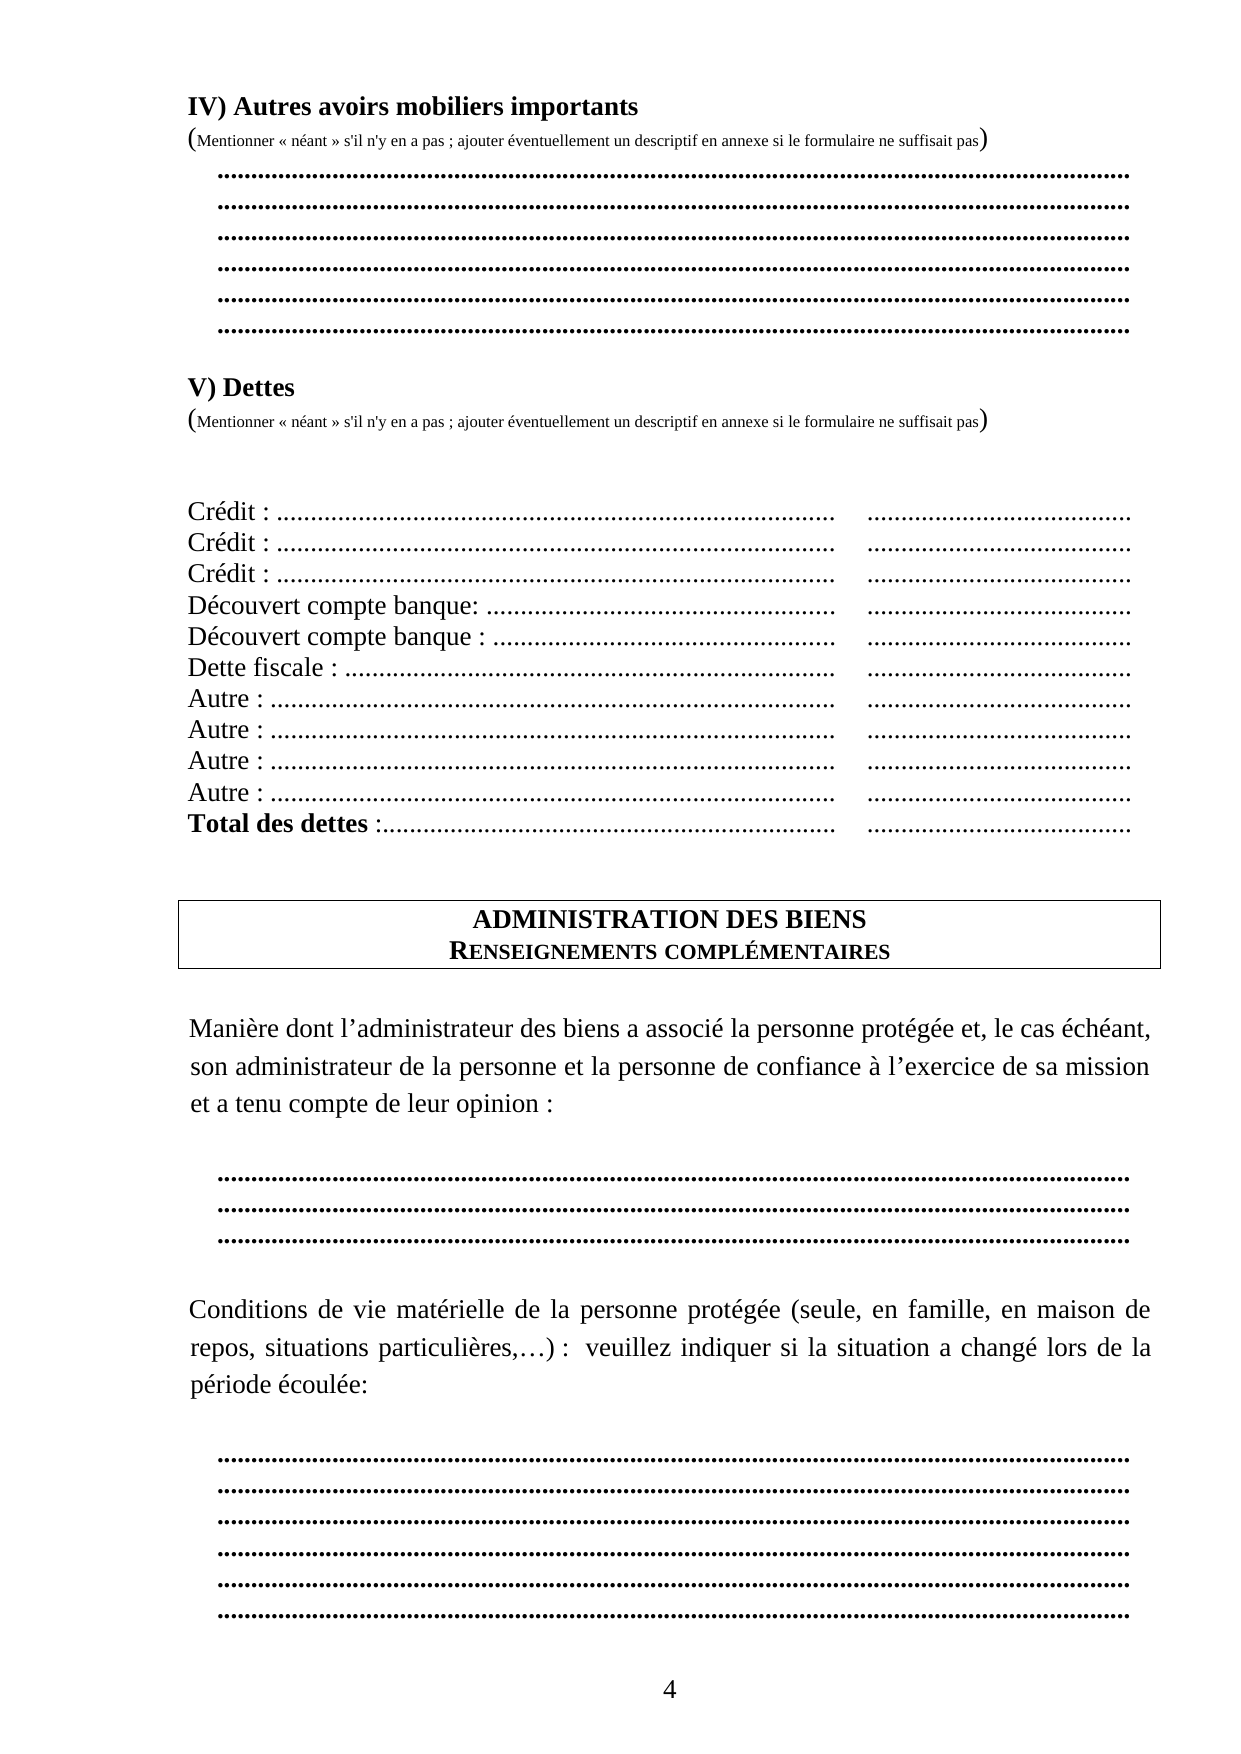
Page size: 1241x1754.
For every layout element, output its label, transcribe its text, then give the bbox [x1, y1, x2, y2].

text V) Dettes [187, 371, 1152, 402]
text IV) Autres avoirs mobiliers importants [187, 90, 1152, 122]
text Total des dettes : [187, 807, 1152, 838]
text Manière dont l’administrateur des biens a associé la personne protégée et, le cas échéant, son administrateur de la personne et la personne de confiance à l’exercice de sa mission et a tenu compte de leur opinion : [189, 1006, 1152, 1119]
text Découvert compte banque: [187, 589, 1152, 620]
text Renseignements complémentaires [179, 931, 1160, 968]
text (Mentionner « néant » s'il n'y en a pas ; ajouter éventuellement un descriptif en annexe si le formulaire ne suffisait pas) [187, 122, 1152, 153]
text ADMINISTRATION DES BIENS [179, 901, 1160, 931]
text Découvert compte banque : [187, 620, 1152, 651]
text Crédit : [187, 558, 1152, 589]
text Autre : [187, 776, 1152, 807]
text Autre : [187, 713, 1152, 744]
text (Mentionner « néant » s'il n'y en a pas ; ajouter éventuellement un descriptif en annexe si le formulaire ne suffisait pas) [187, 402, 1152, 433]
text Crédit : [187, 495, 1152, 526]
text Autre : [187, 744, 1152, 776]
text Dette fiscale : [187, 651, 1152, 682]
text Autre : [187, 682, 1152, 713]
text Conditions de vie matérielle de la personne protégée (seule, en famille, en maison de repos, situations particulières,…) : veuillez indiquer si la situation a changé lors de la période écoulée: [189, 1287, 1152, 1400]
text Crédit : [187, 526, 1152, 558]
